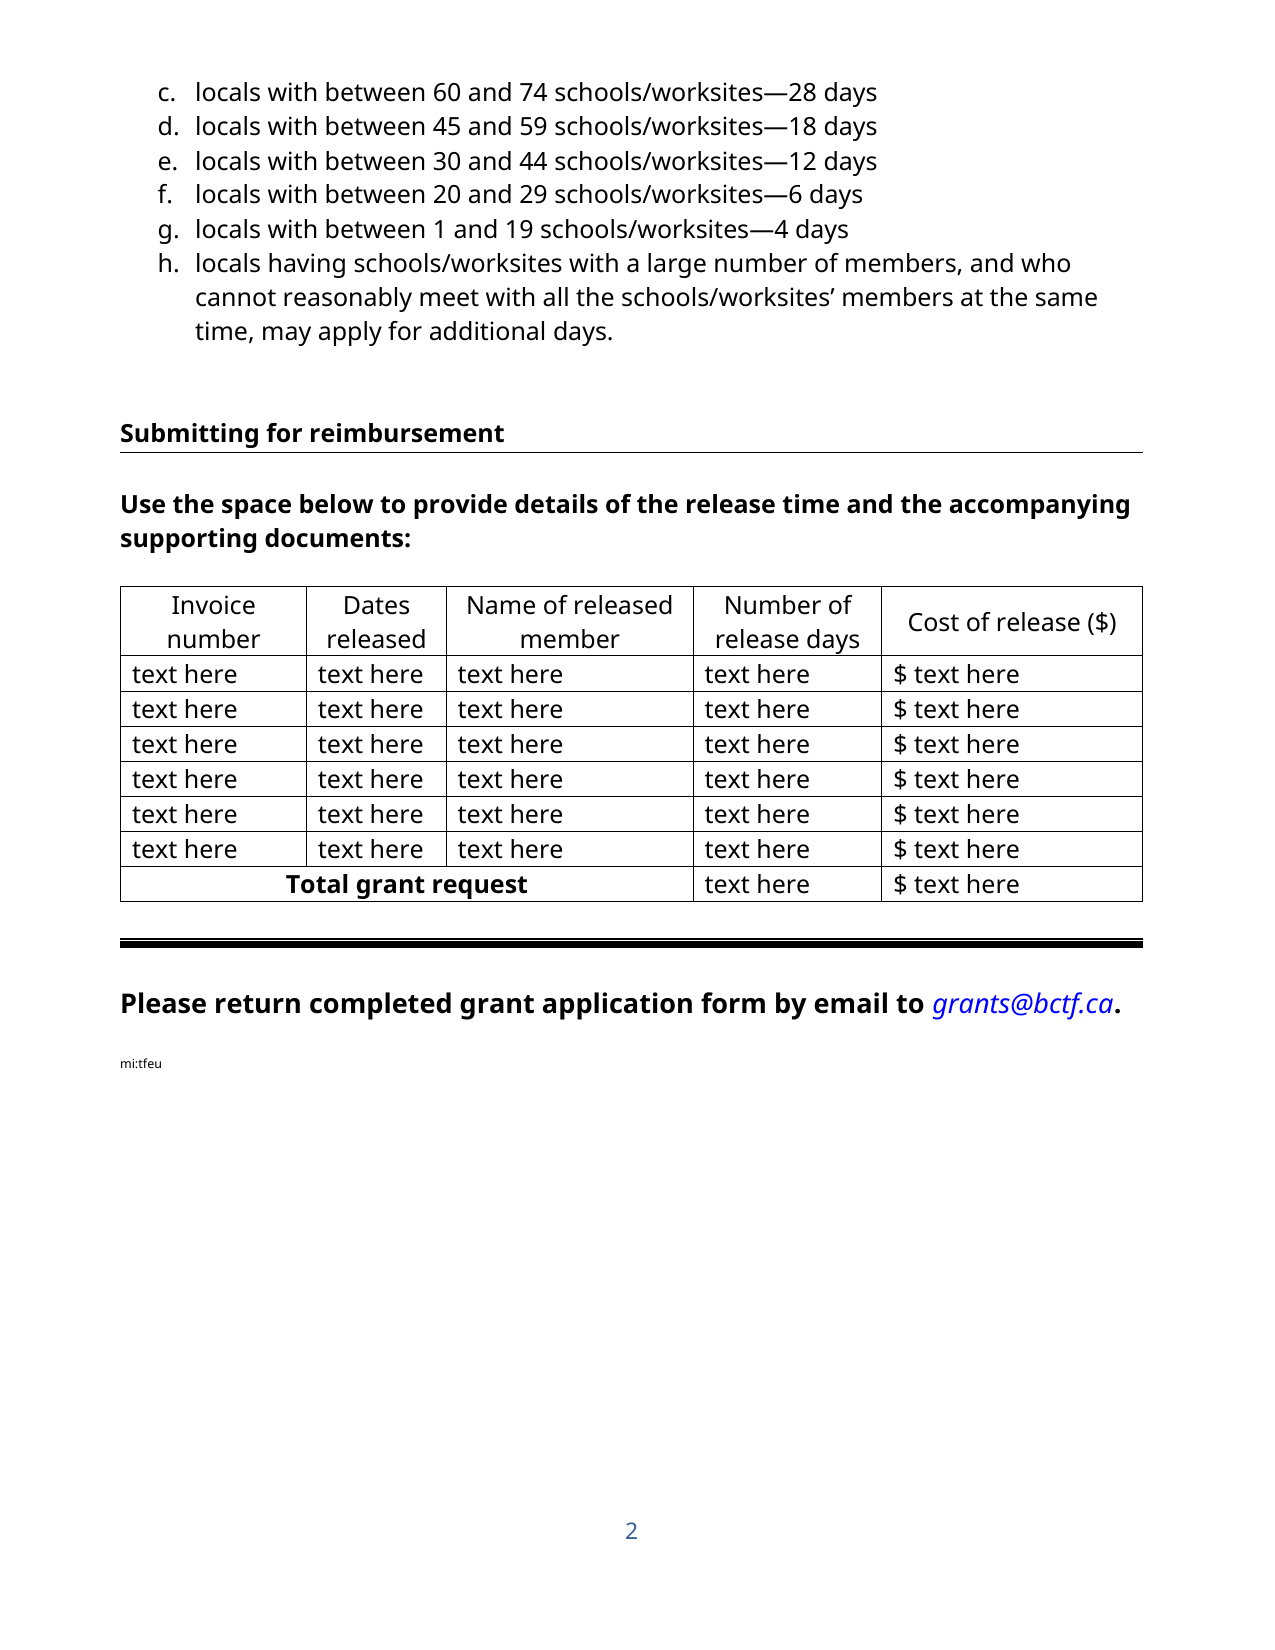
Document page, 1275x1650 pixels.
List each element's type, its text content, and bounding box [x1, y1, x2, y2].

list locals with between 30 and 44 schools/worksites—12 days [157, 143, 1143, 177]
table_cell $ [882, 656, 1142, 691]
text Submitting for reimbursement [120, 416, 1143, 452]
table_cell $ [882, 797, 1142, 831]
list locals with between 20 and 29 schools/worksites—6 days [157, 177, 1143, 211]
table_cell $ [882, 867, 1142, 901]
table_header Cost of release ($) [882, 587, 1142, 655]
table_header Invoice number [121, 587, 306, 655]
list locals with between 60 and 74 schools/worksites—28 days [157, 75, 1143, 109]
table_cell $ [882, 762, 1142, 796]
table_header Number of release days [694, 587, 881, 655]
table_cell $ [882, 832, 1142, 866]
list locals with between 45 and 59 schools/worksites—18 days [157, 109, 1143, 143]
table_cell $ [882, 692, 1142, 726]
list locals with between 1 and 19 schools/worksites—4 days [157, 211, 1143, 245]
text Please return completed grant application form by email to grants@bctf.ca. [120, 984, 1143, 1021]
text mi:tfeu [120, 1056, 1143, 1073]
table_cell $ [882, 727, 1142, 761]
list locals having schools/worksites with a large number of members, and who cannot reasonably meet with all the schools/worksites’ members at the same time, may apply for additional days. [157, 245, 1143, 347]
table_header Name of released member [447, 587, 693, 655]
text Use the space below to provide details of the release time and the accompanying supporting documents: [120, 487, 1143, 555]
table_cell Total grant request [121, 867, 693, 901]
table_header Dates released [307, 587, 446, 655]
